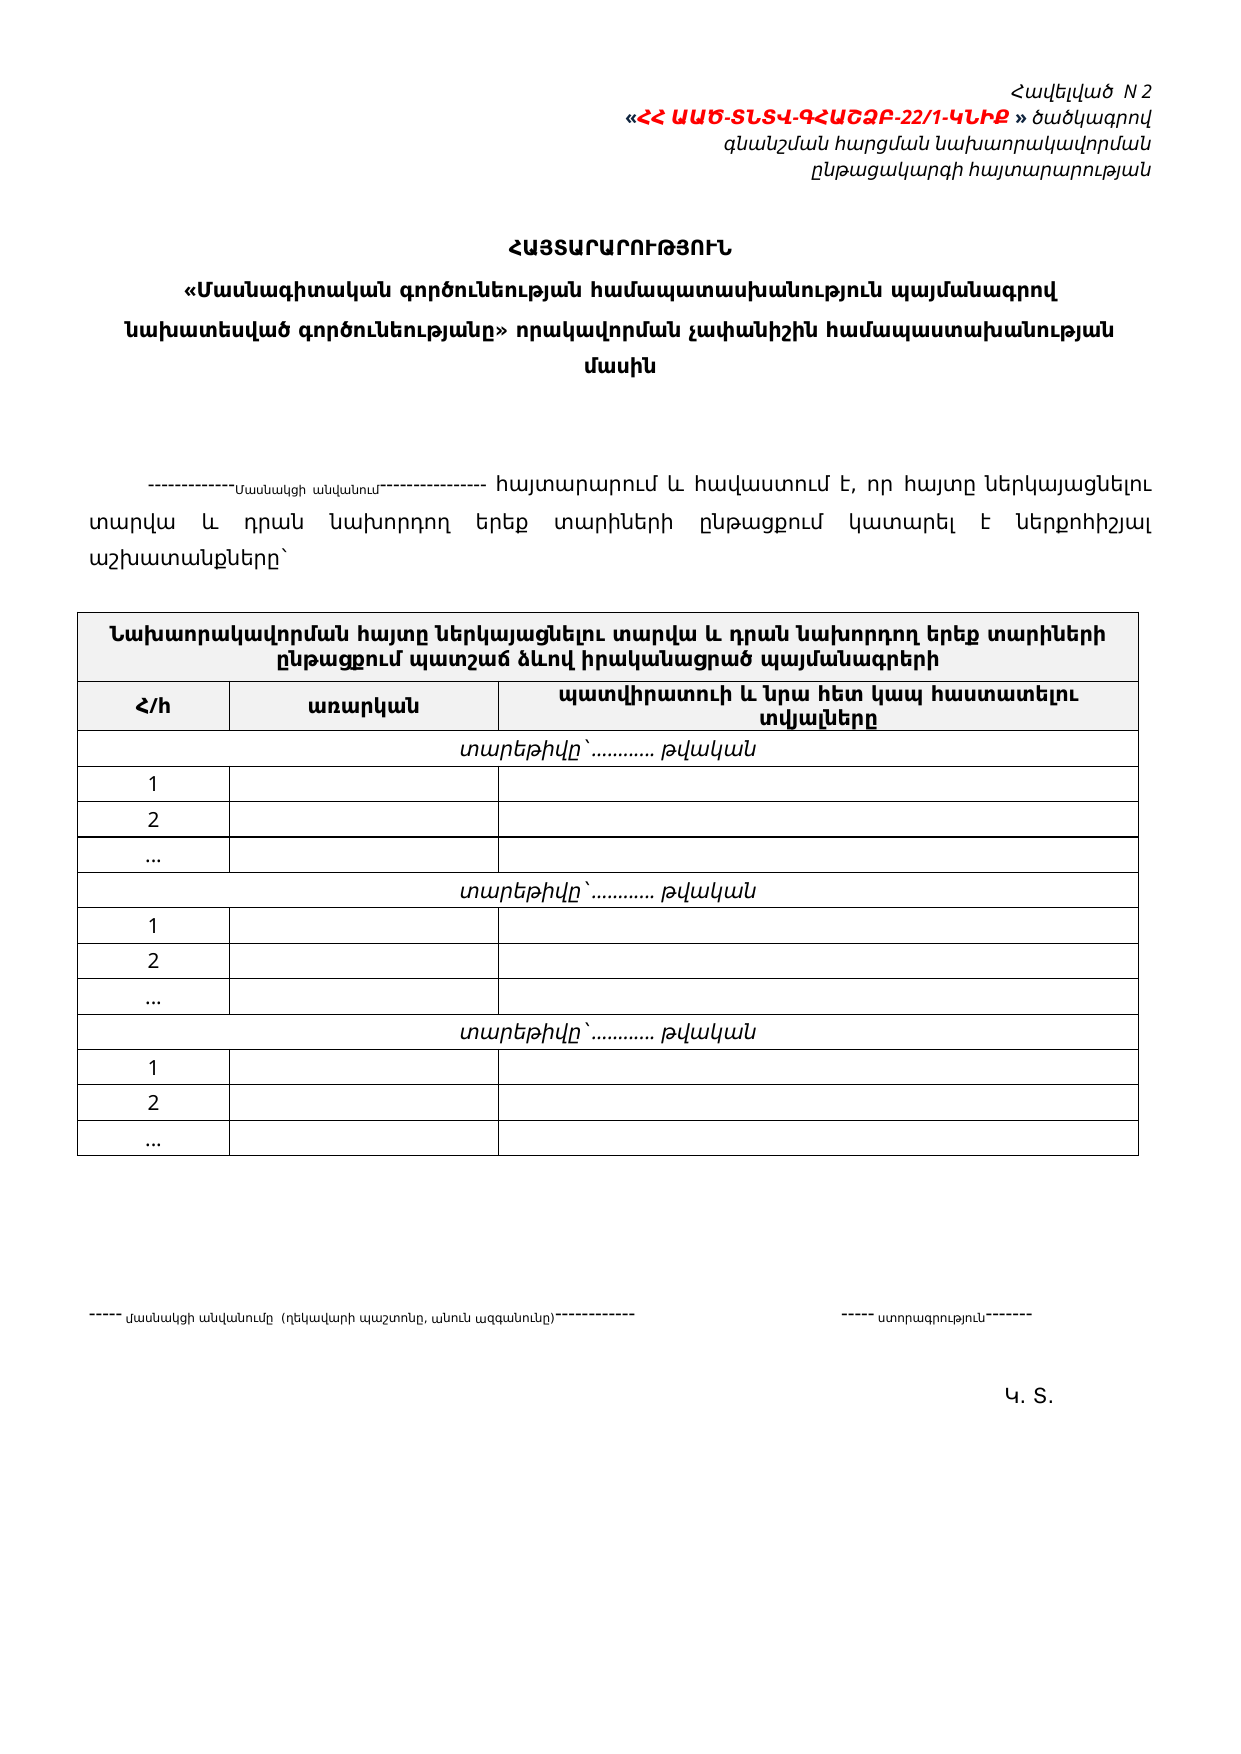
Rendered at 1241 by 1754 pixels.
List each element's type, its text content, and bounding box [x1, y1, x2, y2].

table_cell [230, 979, 498, 1013]
table_cell [230, 767, 498, 801]
table_cell [230, 944, 498, 978]
table_cell 2 [78, 802, 229, 836]
table_cell [230, 1085, 498, 1120]
table_cell [499, 944, 1138, 978]
text «Մասնագիտական գործունեության համապատասխանություն պայմանագրով [89, 275, 1152, 304]
table_cell [499, 838, 1138, 872]
text նախատեսված գործունեությանը» որակավորման չափանիշին համապաստախանության մասին [89, 318, 1152, 378]
table_cell պատվիրատուի և նրա հետ կապ հաստատելու տվյալները [499, 682, 1138, 730]
table_cell առարկան [230, 682, 498, 730]
text «ՀՀ ԱԱԾ-ՏՆՏՎ-ԳՀԱՇՁԲ-22/1-ԿՆԻՔ » ծածկագրով [89, 104, 1152, 131]
table_cell [499, 767, 1138, 801]
table_cell [230, 908, 498, 943]
table_cell տարեթիվը`............ թվական [78, 731, 1138, 766]
table_cell տարեթիվը`............ թվական [78, 1015, 1138, 1049]
table_cell [499, 979, 1138, 1013]
table_cell 1 [78, 1050, 229, 1084]
text Հավելված N 2 [89, 78, 1152, 104]
table_cell [499, 1121, 1138, 1155]
table_cell [230, 802, 498, 836]
table_cell 1 [78, 908, 229, 943]
table_cell 1 [78, 767, 229, 801]
text ՀԱՅՏԱՐԱՐՈՒԹՅՈՒՆ [89, 233, 1152, 261]
text -------------Մասնակցի անվանում---------------- հայտարարում և հավաստում է, որ հայտը ներկայացնելու տարվա և դրան նախորդող երեք տարիների ընթացքում կատարել է ներքոհիշյալ աշխատանքները` [89, 469, 1152, 571]
table_cell 2 [78, 944, 229, 978]
text ընթացակարգի հայտարարության [89, 156, 1152, 182]
text գնանշման հարցման նախաորակավորման [89, 131, 1152, 156]
table_header Նախաորակավորման հայտը ներկայացնելու տարվա և դրան նախորդող երեք տարիների ընթացքում պատշաճ ձևով իրականացրած պայմանագրերի [78, 613, 1138, 681]
table_cell [230, 1050, 498, 1084]
table_cell [499, 908, 1138, 943]
table_cell Հ/հ [78, 682, 229, 730]
table_cell [230, 838, 498, 872]
table_cell տարեթիվը`............ թվական [78, 873, 1138, 907]
table_cell ... [78, 979, 229, 1013]
table_cell [499, 1050, 1138, 1084]
table_cell [230, 1121, 498, 1155]
table_cell [499, 802, 1138, 836]
text ----- մասնակցի անվանումը (ղեկավարի պաշտոնը, անուն ազգանունը)------------ ----- ստորագրություն------- [89, 1298, 1152, 1327]
table_cell [499, 1085, 1138, 1120]
table_cell ... [78, 1121, 229, 1155]
table_cell ... [78, 838, 229, 872]
text Կ. Տ. [89, 1384, 1152, 1408]
table_cell 2 [78, 1085, 229, 1120]
